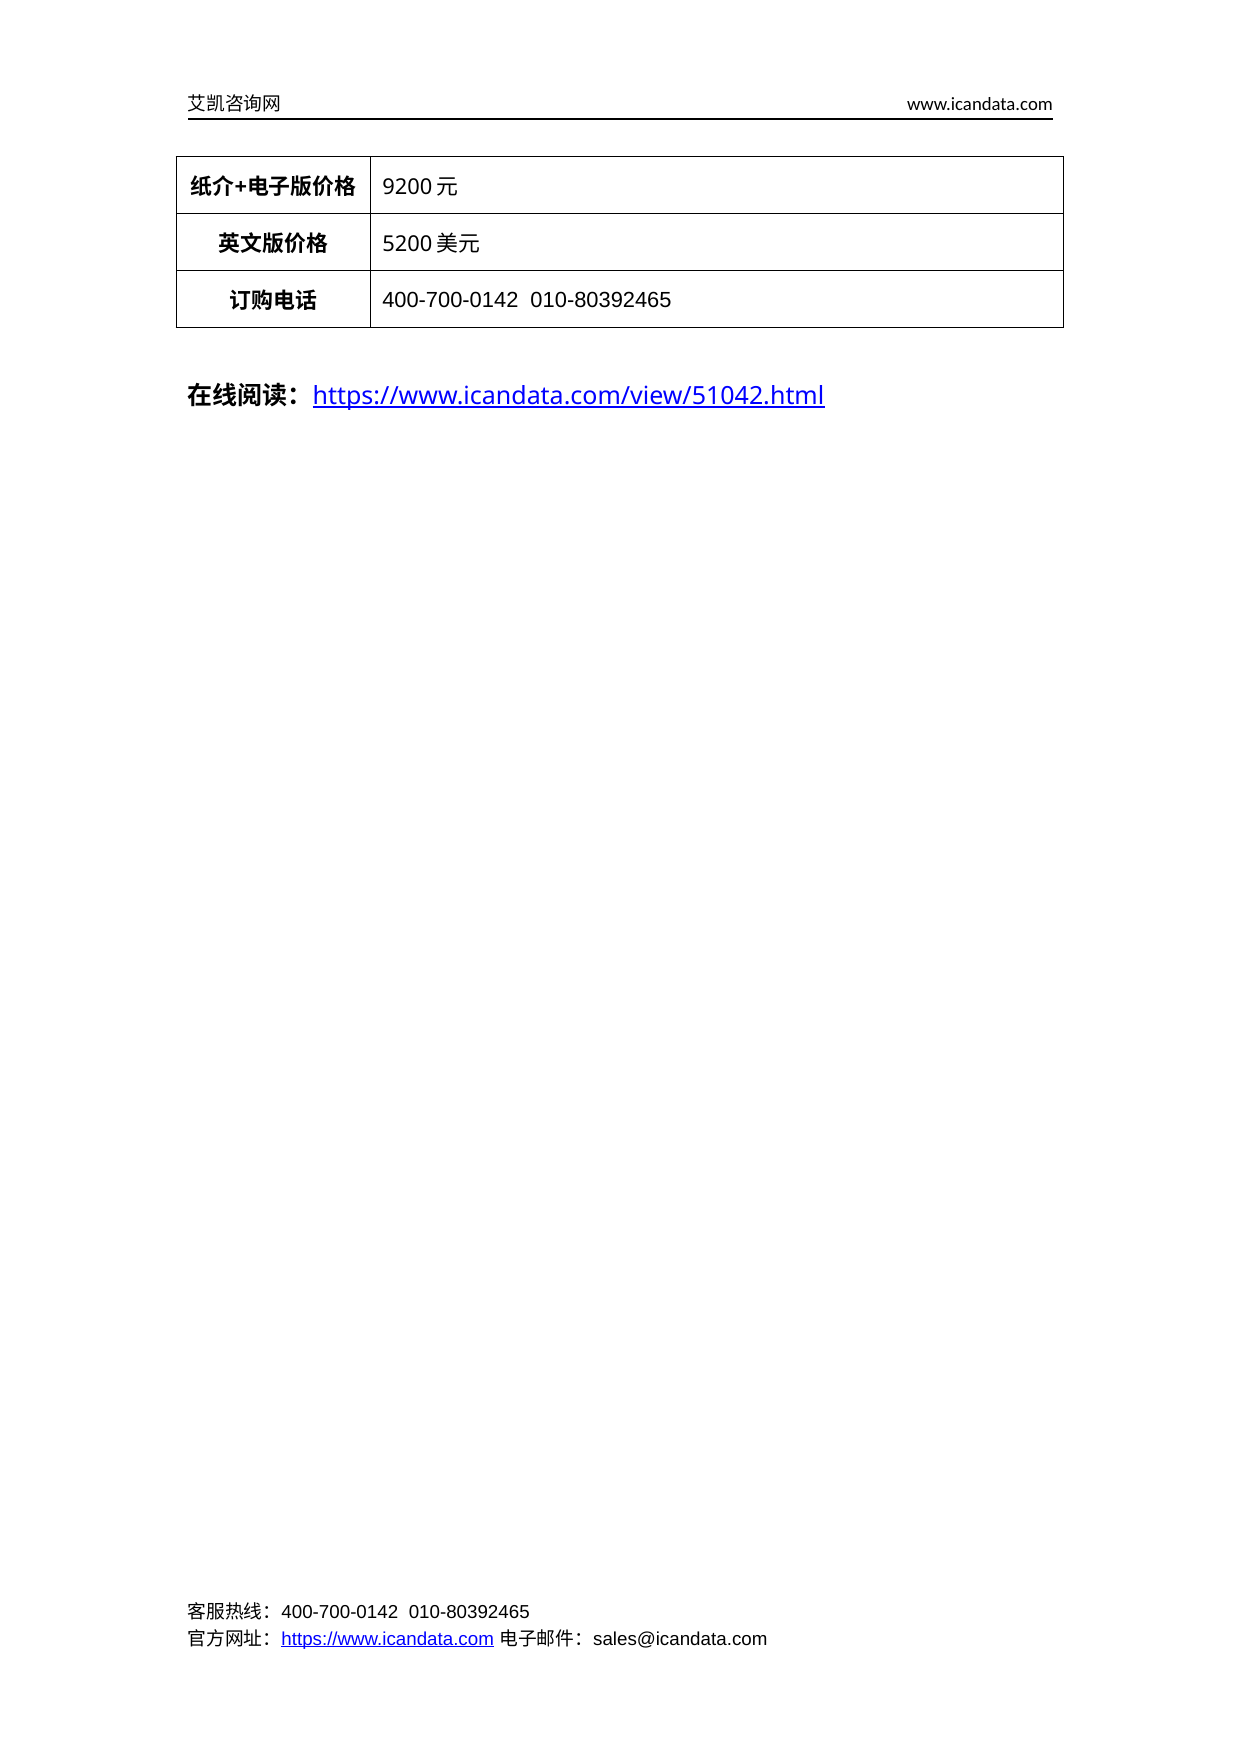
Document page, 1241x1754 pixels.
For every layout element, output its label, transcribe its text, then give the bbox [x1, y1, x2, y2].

table_cell 9200元 [371, 157, 1063, 213]
text 在线阅读：https://www.icandata.com/view/51042.html [187, 361, 1053, 426]
table_cell 英文版价格 [177, 214, 370, 270]
table_cell 5200美元 [371, 214, 1063, 270]
table_cell 400-700-0142 010-80392465 [371, 271, 1063, 327]
table_cell 订购电话 [177, 271, 370, 327]
table_cell 纸介+电子版价格 [177, 157, 370, 213]
